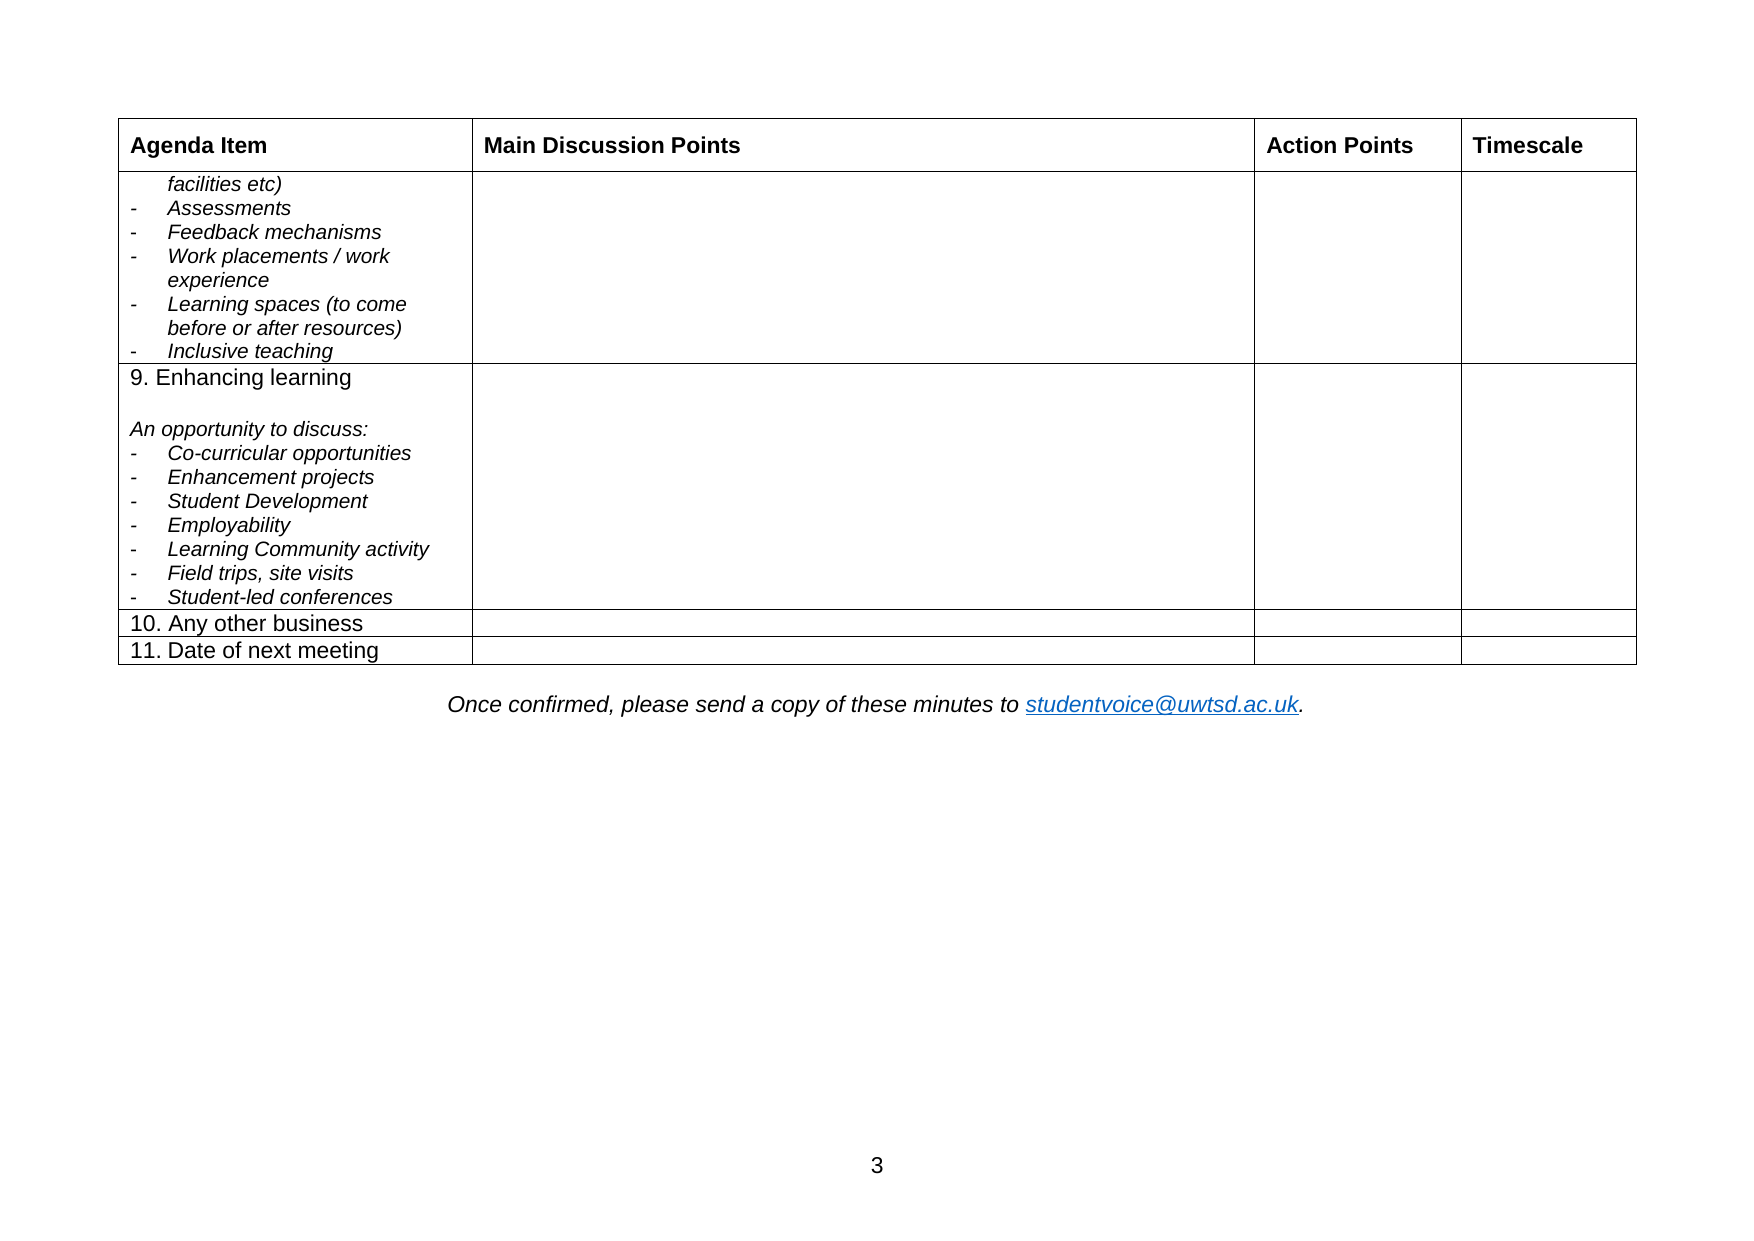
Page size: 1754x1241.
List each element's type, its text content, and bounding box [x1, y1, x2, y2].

table_cell [1255, 364, 1461, 609]
table_header Main Discussion Points [473, 119, 1254, 171]
table_cell [473, 172, 1254, 363]
table_cell 10. Any other business [119, 610, 472, 636]
table_header Agenda Item [119, 119, 472, 171]
table_header Timescale [1462, 119, 1636, 171]
table_cell 11. Date of next meeting [119, 637, 472, 663]
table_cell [119, 172, 472, 363]
table_cell [473, 637, 1254, 663]
table_cell [473, 364, 1254, 609]
table_cell [1255, 637, 1461, 663]
table_cell [473, 610, 1254, 636]
table_cell [1255, 172, 1461, 363]
table_cell [1462, 364, 1636, 609]
table_cell [1462, 172, 1636, 363]
table_header Action Points [1255, 119, 1461, 171]
table_cell [1255, 610, 1461, 636]
table_cell 9. Enhancing learning An opportunity to discuss: Co-curricular opportunities Enhancement projects Student Development Employability Learning Community activity Field trips, site visits Student-led conferences [119, 364, 472, 609]
text Once confirmed, please send a copy of these minutes to studentvoice@uwtsd.ac.uk. [118, 691, 1636, 717]
table_cell [1462, 637, 1636, 663]
table_cell [1462, 610, 1636, 636]
